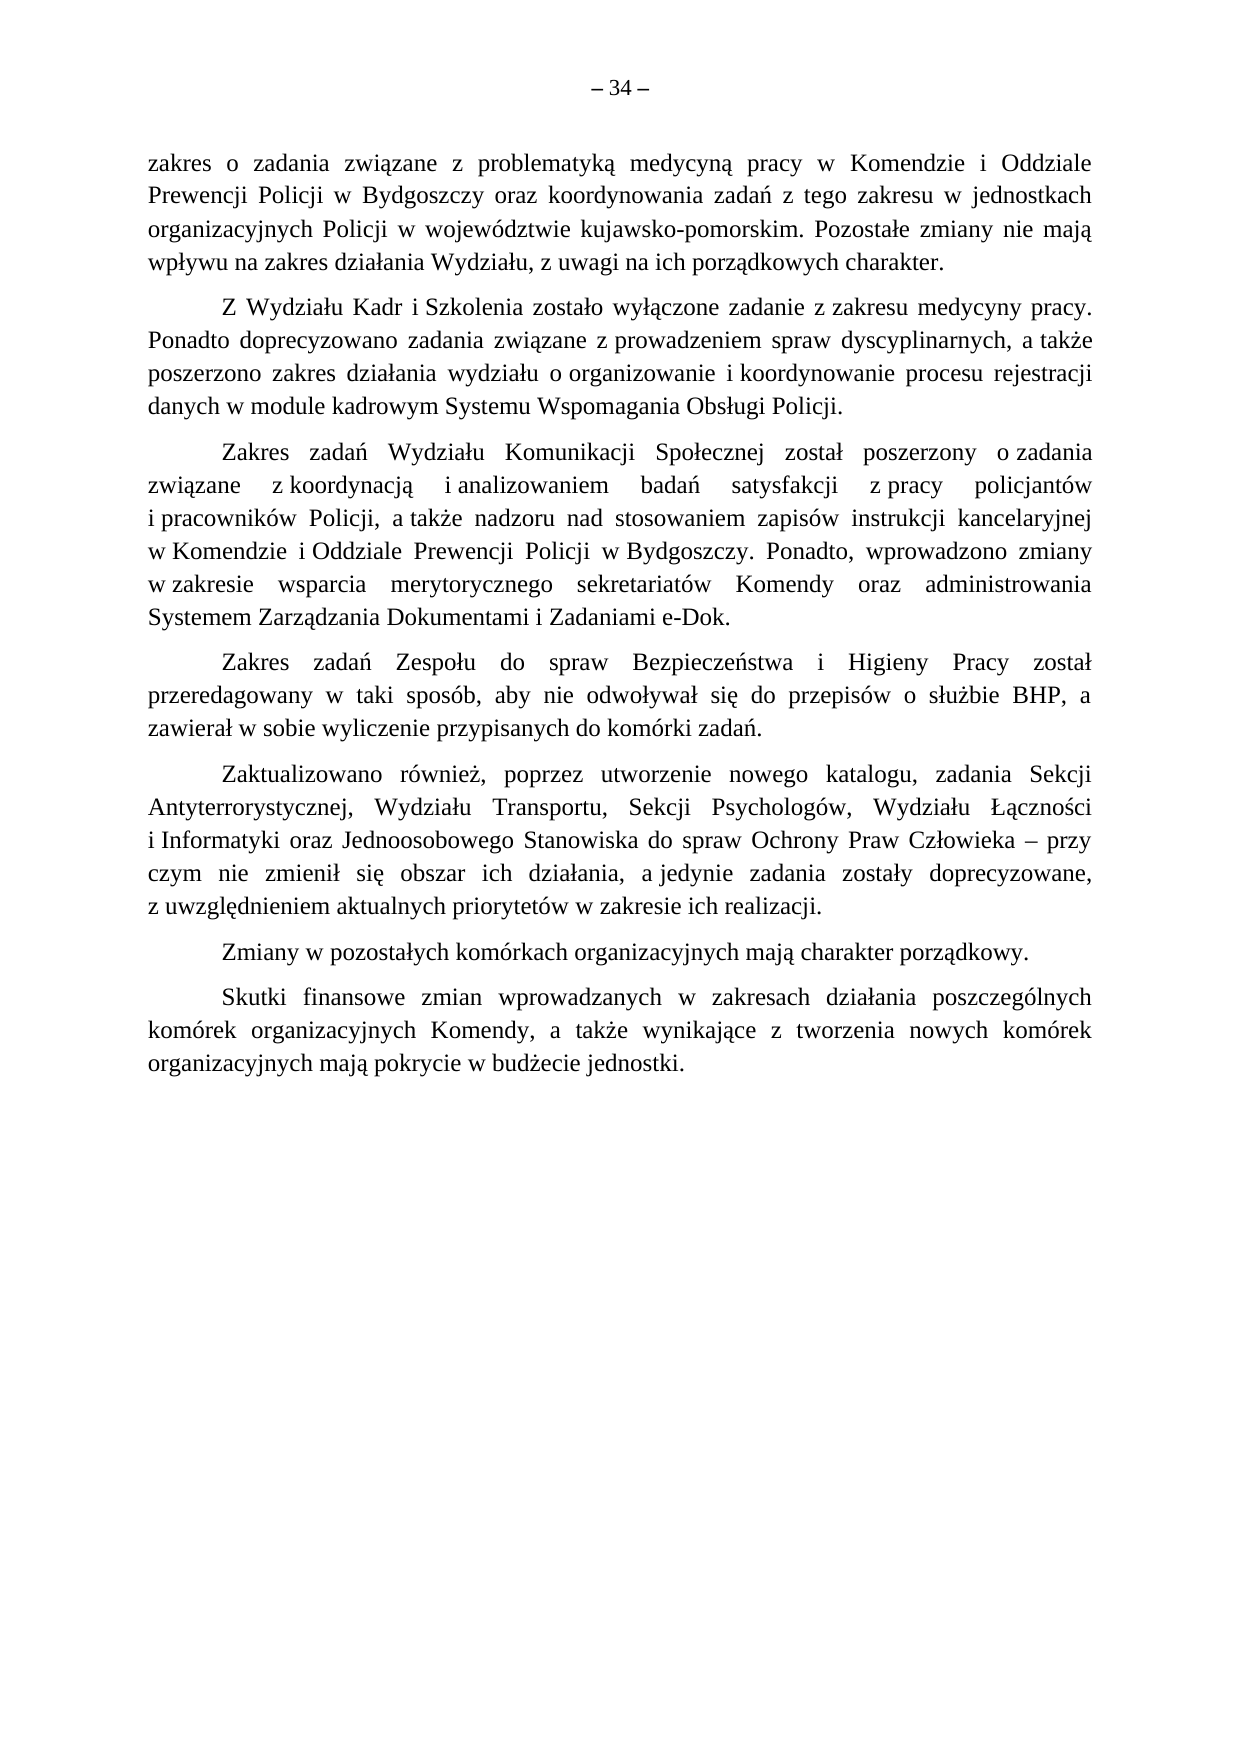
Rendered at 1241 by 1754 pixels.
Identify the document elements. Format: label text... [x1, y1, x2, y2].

text Skutki finansowe zmian wprowadzanych w zakresach działania poszczególnych komórek organizacyjnych Komendy, a także wynikające z tworzenia nowych komórek organizacyjnych mają pokrycie w budżecie jednostki. [148, 982, 1093, 1077]
text Zakres zadań Wydziału Komunikacji Społecznej został poszerzony o zadania związane z koordynacją i analizowaniem badań satysfakcji z pracy policjantów i pracowników Policji, a także nadzoru nad stosowaniem zapisów instrukcji kancelaryjnej w Komendzie i Oddziale Prewencji Policji w Bydgoszczy. Ponadto, wprowadzono zmiany w zakresie wsparcia merytorycznego sekretariatów Komendy oraz administrowania Systemem Zarządzania Dokumentami i Zadaniami e-Dok. [148, 437, 1093, 631]
text Zakres zadań Zespołu do spraw Bezpieczeństwa i Higieny Pracy został przeredagowany w taki sposób, aby nie odwoływał się do przepisów o służbie BHP, a zawierał w sobie wyliczenie przypisanych do komórki zadań. [148, 647, 1093, 742]
text Z Wydziału Kadr i Szkolenia zostało wyłączone zadanie z zakresu medycyny pracy. Ponadto doprecyzowano zadania związane z prowadzeniem spraw dyscyplinarnych, a także poszerzono zakres działania wydziału o organizowanie i koordynowanie procesu rejestracji danych w module kadrowym Systemu Wspomagania Obsługi Policji. [148, 292, 1093, 420]
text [148, 148, 1093, 275]
text Zaktualizowano również, poprzez utworzenie nowego katalogu, zadania Sekcji Antyterrorystycznej, Wydziału Transportu, Sekcji Psychologów, Wydziału Łączności i Informatyki oraz Jednoosobowego Stanowiska do spraw Ochrony Praw Człowieka – przy czym nie zmienił się obszar ich działania, a jedynie zadania zostały doprecyzowane, z uwzględnieniem aktualnych priorytetów w zakresie ich realizacji. [148, 759, 1093, 920]
text Zmiany w pozostałych komórkach organizacyjnych mają charakter porządkowy. [148, 937, 1093, 965]
